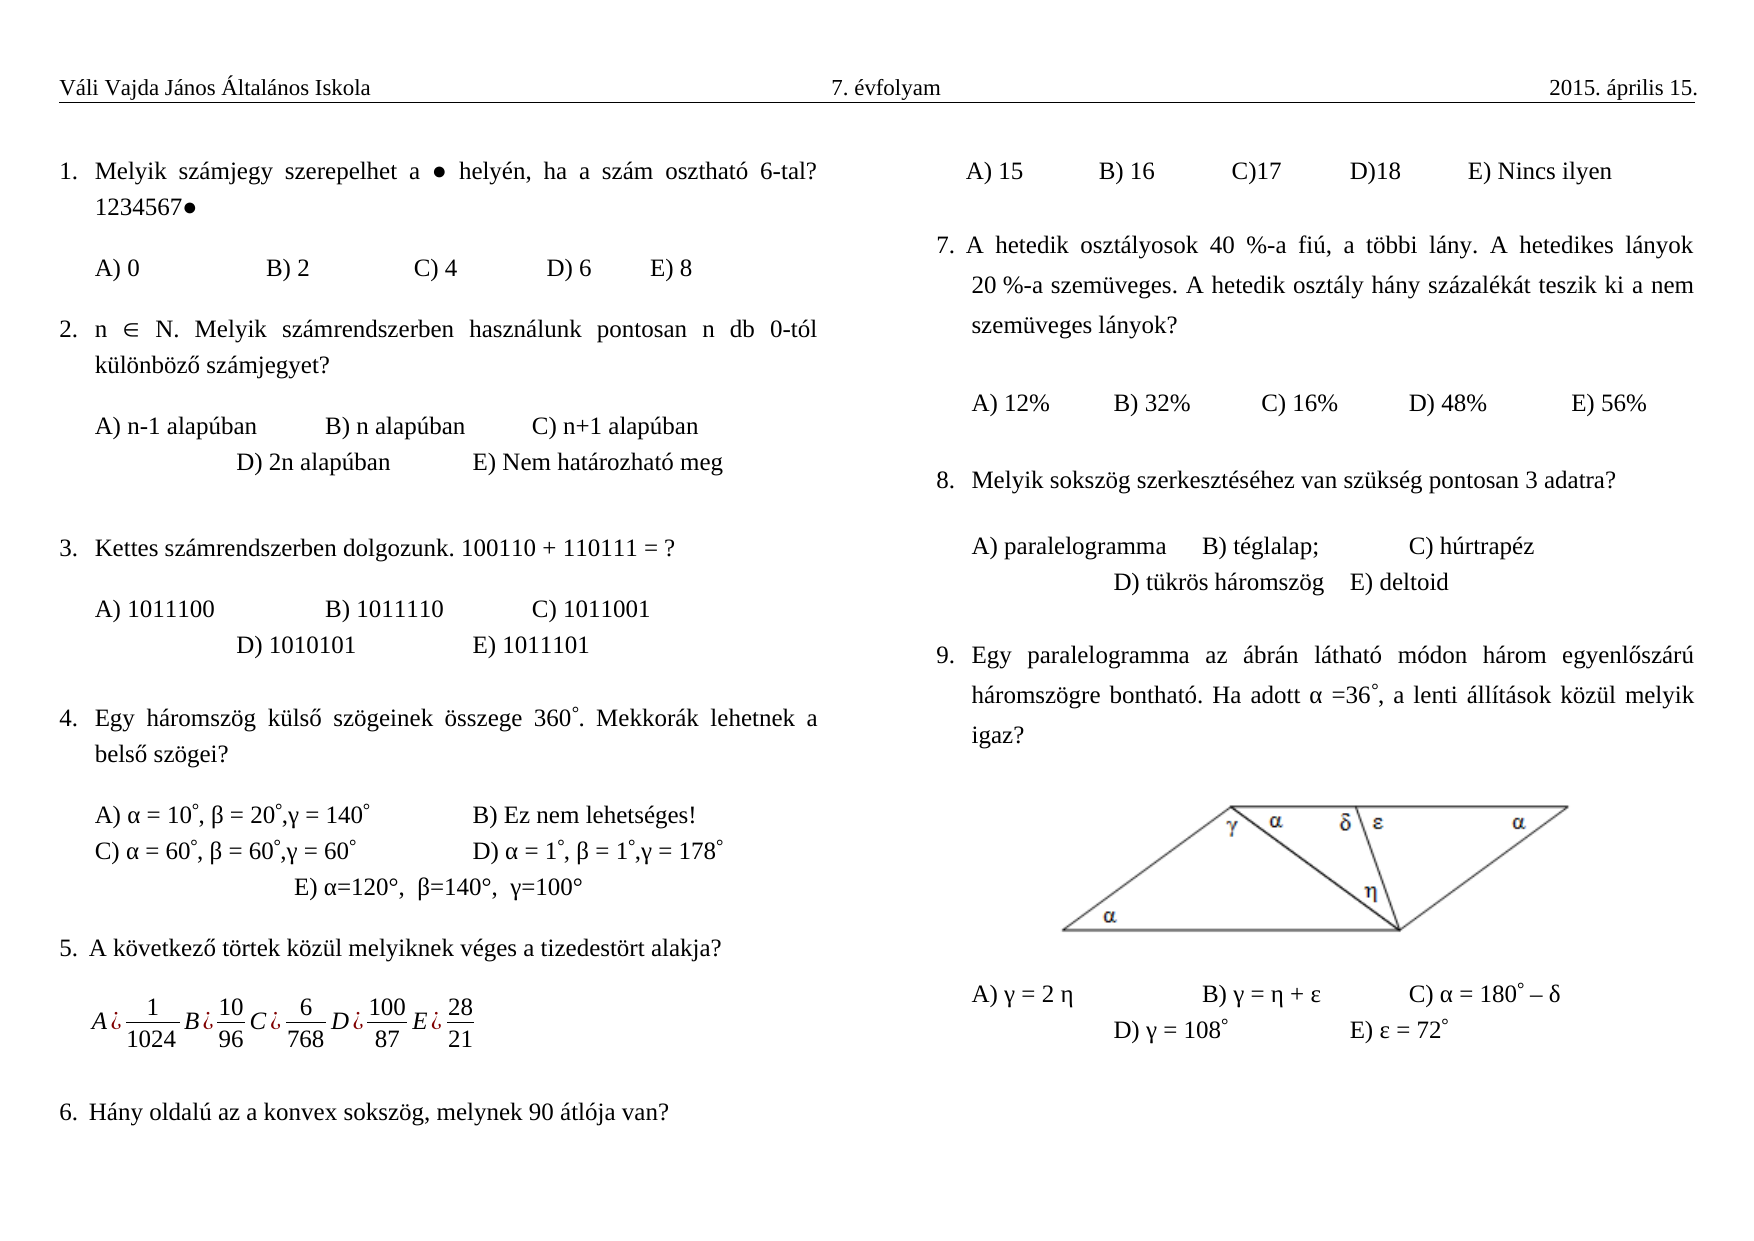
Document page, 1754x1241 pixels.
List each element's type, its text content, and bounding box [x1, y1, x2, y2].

text D) γ = 108 E) ε = 72 [936, 1015, 1695, 1044]
text 2. n N. Melyik számrendszerben használunk pontosan n db 0-tól különböző számjegyet? [59, 314, 818, 379]
text A) 15 B) 16 C)17 D)18 E) Nincs ilyen [936, 156, 1695, 185]
text 1. Melyik számjegy szerepelhet a ● helyén, ha a szám osztható 6-tal? 1234567● [59, 156, 818, 221]
text 5. A következő törtek közül melyiknek véges a tizedestört alakja? [59, 933, 818, 962]
text 7. A hetedik osztályosok 40 %-a fiú, a többi lány. A hetedikes lányok 20 %-a szemüveges. A hetedik osztály hány százalékát teszik ki a nem szemüveges lányok? [936, 230, 1695, 339]
text D) 2n alapúban E) Nem határozható meg [59, 447, 818, 476]
text 8. Melyik sokszög szerkesztéséhez van szükség pontosan 3 adatra? [936, 466, 1695, 494]
text E) α=120°, β=140°, γ=100° [59, 872, 818, 901]
text D) 1010101 E) 1011101 [59, 630, 818, 658]
text 3. Kettes számrendszerben dolgozunk. 100110 + 110111 = ? [59, 533, 818, 562]
text A) γ = 2 η B) γ = η + ε C) α = 180 – δ [936, 979, 1695, 1008]
text 6. Hány oldalú az a konvex sokszög, melynek 90 átlója van? [59, 1097, 818, 1126]
text 9. Egy paralelogramma az ábrán látható módon három egyenlőszárú háromszögre bontható. Ha adott α =36, a lenti állítások közül melyik igaz? [936, 640, 1695, 749]
text A) 0 B) 2 C) 4 D) 6 E) 8 [59, 253, 818, 282]
text A) n-1 alapúban B) n alapúban C) n+1 alapúban [59, 411, 818, 440]
text 4. Egy háromszög külső szögeinek összege 360. Mekkorák lehetnek a belső szögei? [59, 703, 818, 768]
text A) 12% B) 32% C) 16% D) 48% E) 56% [936, 388, 1695, 417]
text A) α = 10, β = 20,γ = 140 B) Ez nem lehetséges! C) α = 60, β = 60,γ = 60 D) α = 1, β = 1,γ = 178 [59, 800, 818, 865]
text A) 1011100 B) 1011110 C) 1011001 [59, 594, 818, 623]
picture [1053, 798, 1578, 943]
text D) tükrös háromszög E) deltoid [936, 567, 1695, 596]
text A) paralelogramma B) téglalap; C) húrtrapéz [936, 531, 1695, 559]
